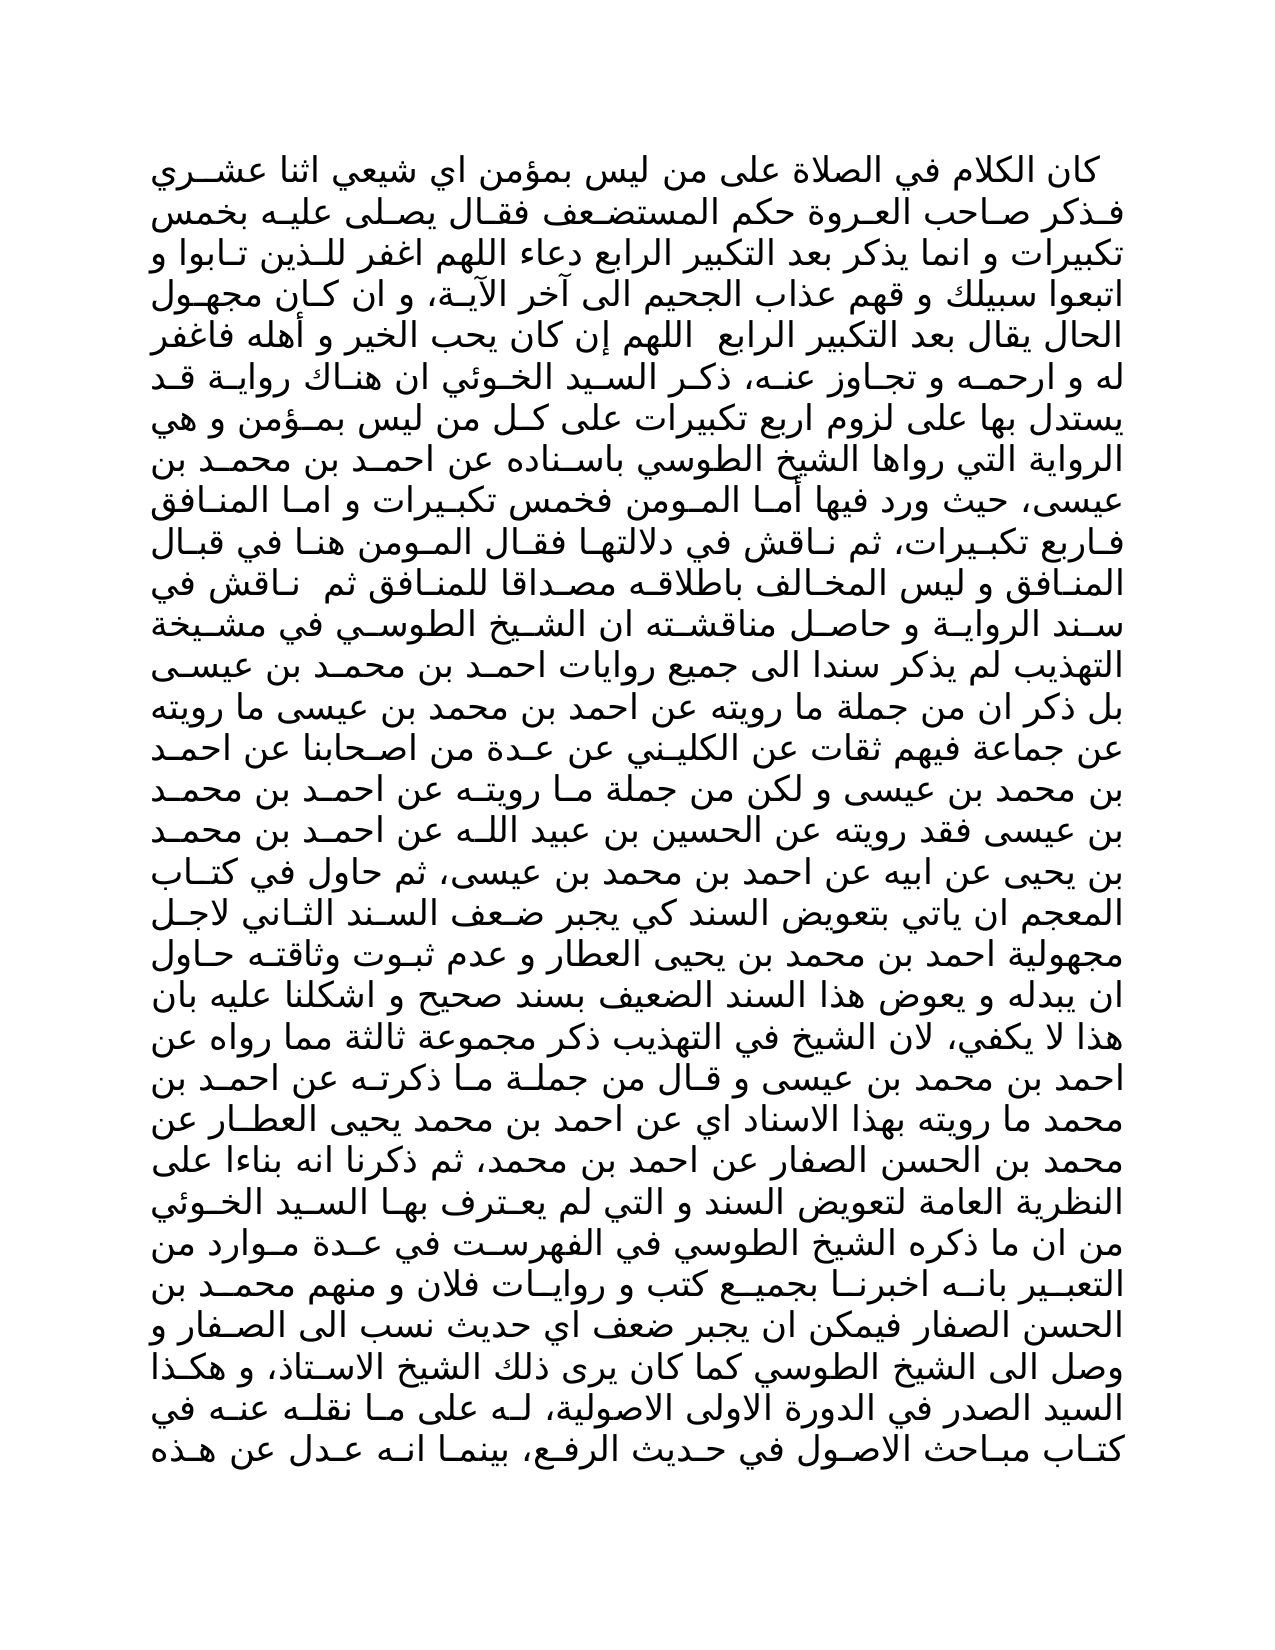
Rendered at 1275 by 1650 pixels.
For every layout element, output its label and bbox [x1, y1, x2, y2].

text [150, 150, 1125, 1470]
